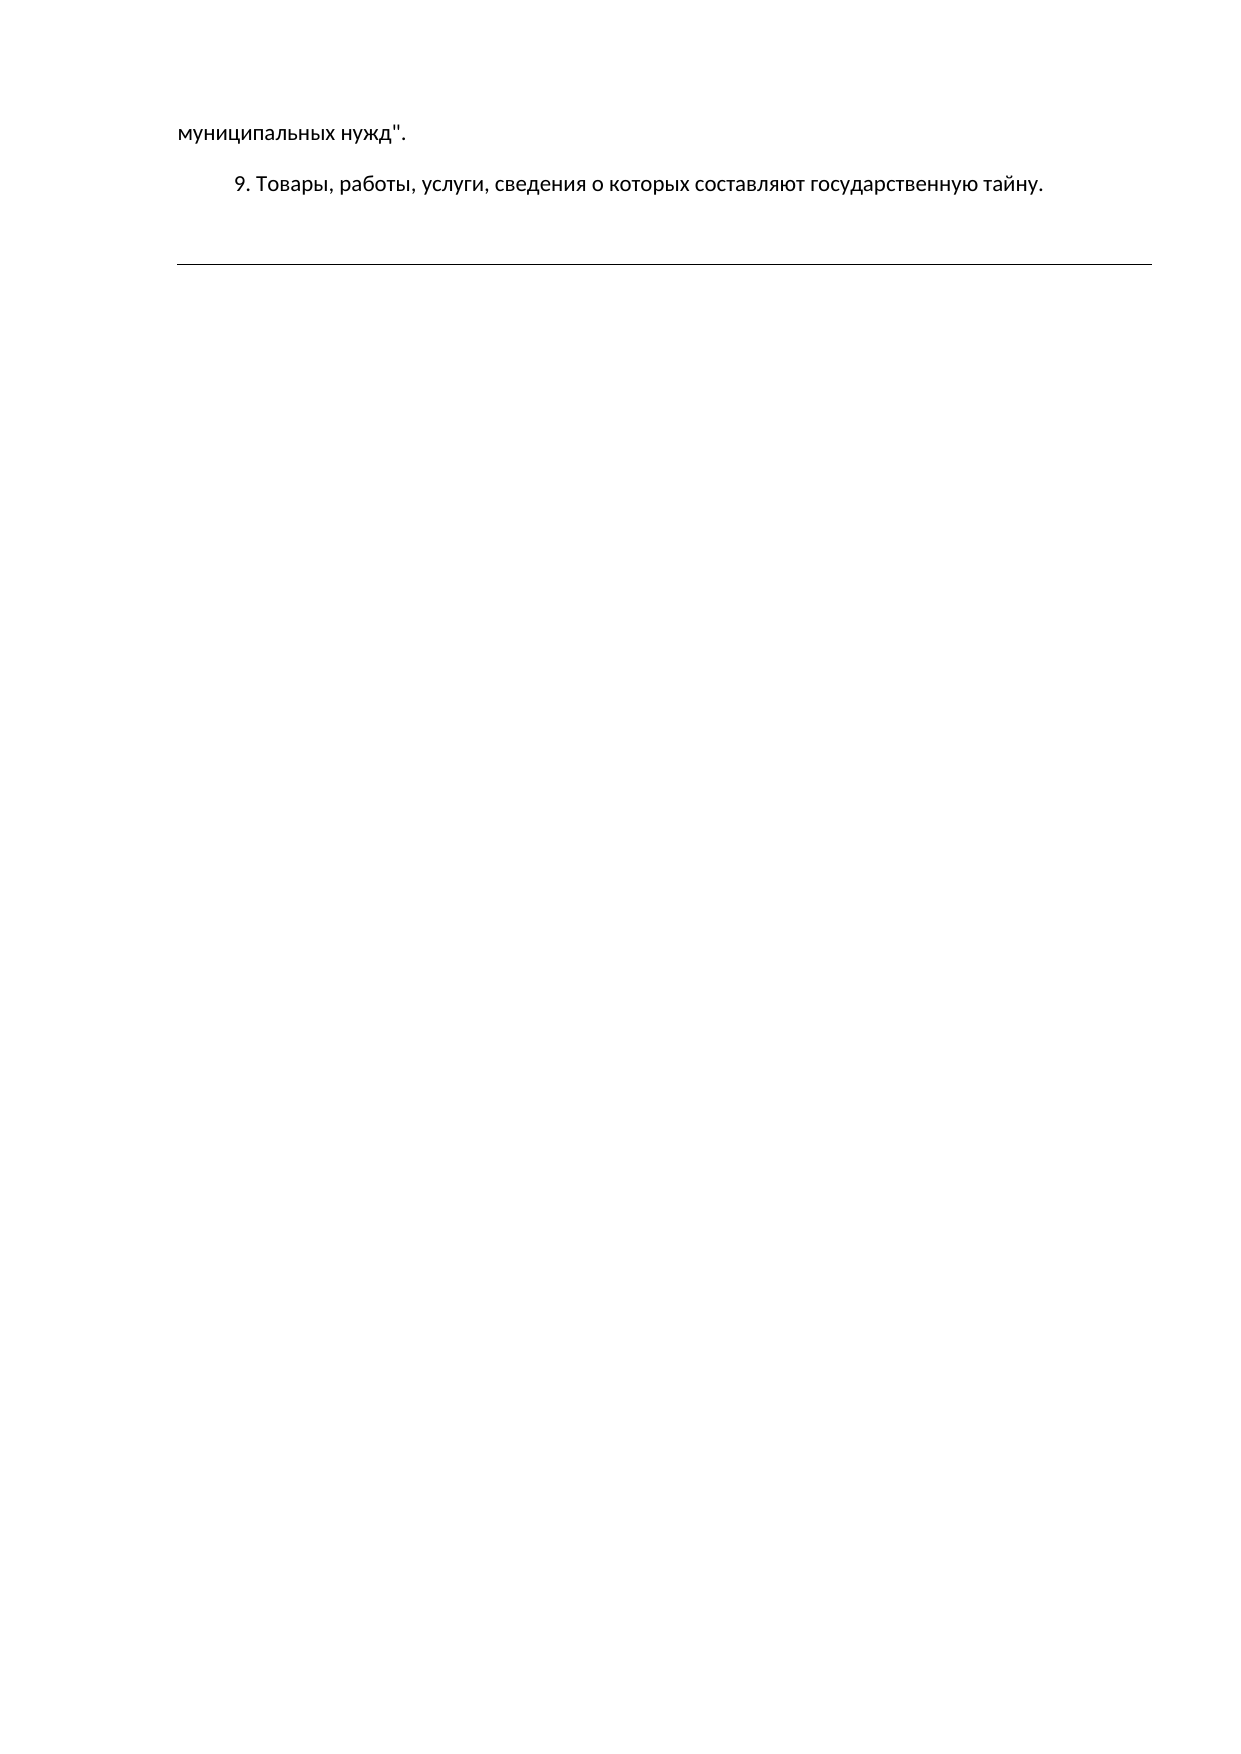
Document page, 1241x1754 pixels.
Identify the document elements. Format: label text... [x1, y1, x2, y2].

text 9. Товары, работы, услуги, сведения о которых составляют государственную тайну. [177, 169, 1152, 197]
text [177, 118, 1152, 146]
